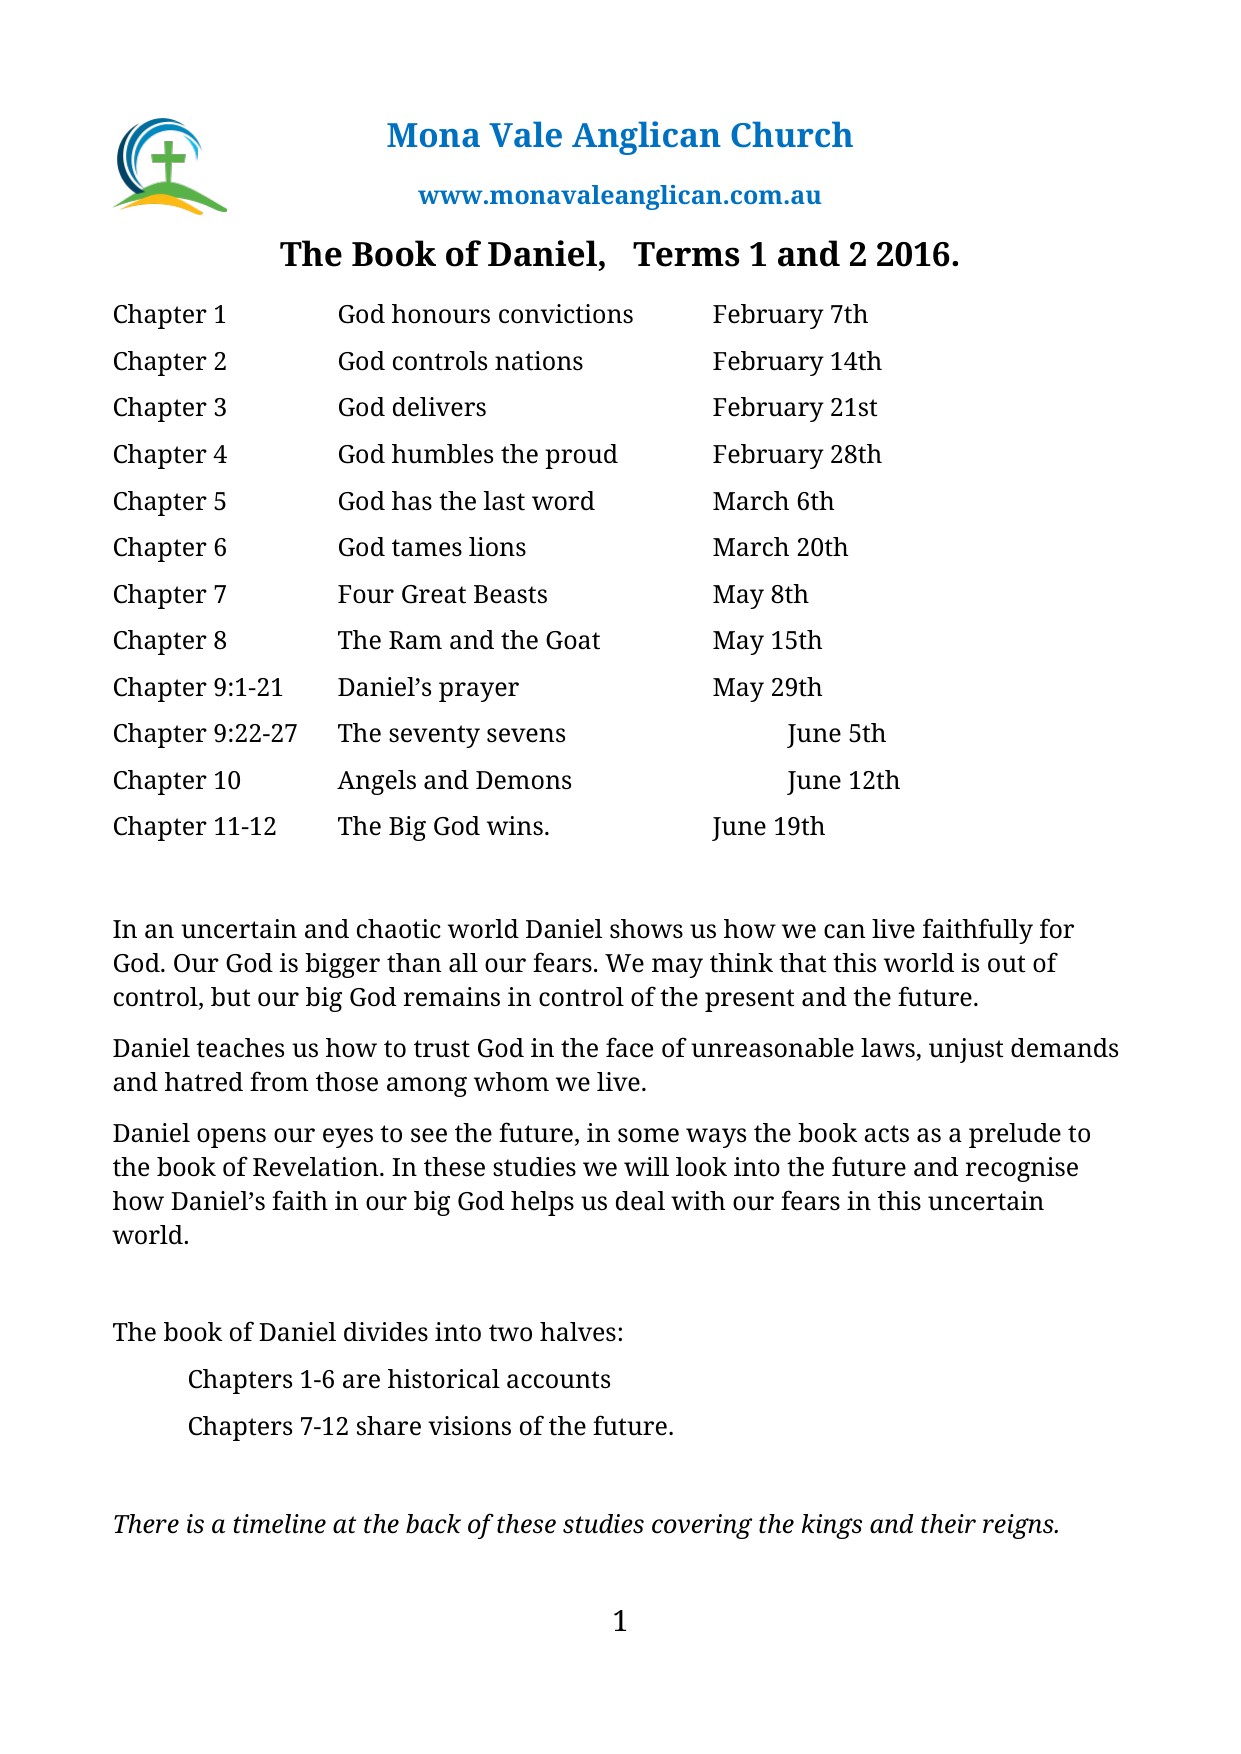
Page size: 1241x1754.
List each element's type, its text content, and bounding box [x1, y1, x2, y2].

text Chapter 9:22-27 The seventy sevens June 5th [112, 716, 1128, 750]
text Chapter 1 God honours convictions February 7th [112, 297, 1128, 331]
text Chapter 6 God tames lions March 20th [112, 530, 1128, 564]
text Chapter 11-12 The Big God wins. June 19th [112, 809, 1128, 843]
text Chapter 2 God controls nations February 14th [112, 343, 1128, 377]
text Daniel opens our eyes to see the future, in some ways the book acts as a prelude to the book of Revelation. In these studies we will look into the future and recognise how Daniel’s faith in our big God helps us deal with our fears in this uncertain world. [112, 1116, 1128, 1252]
picture [112, 118, 228, 215]
text Mona Vale Anglican Church [112, 112, 1128, 158]
text Daniel teaches us how to trust God in the face of unreasonable laws, unjust demands and hatred from those among whom we live. [112, 1031, 1128, 1099]
text The Book of Daniel, Terms 1 and 2 2016. [112, 231, 1128, 277]
text Chapter 7 Four Great Beasts May 8th [112, 576, 1128, 610]
text Chapter 4 God humbles the proud February 28th [112, 437, 1128, 471]
text Chapters 7-12 share visions of the future. [187, 1408, 1128, 1442]
text The book of Daniel divides into two halves: [112, 1315, 1128, 1349]
text Chapters 1-6 are historical accounts [187, 1362, 1128, 1396]
text Chapter 9:1-21 Daniel’s prayer May 29th [112, 669, 1128, 703]
text In an uncertain and chaotic world Daniel shows us how we can live faithfully for God. Our God is bigger than all our fears. We may think that this world is out of control, but our big God remains in control of the present and the future. [112, 912, 1128, 1014]
text www.monavaleanglican.com.au [228, 178, 1128, 212]
text There is a timeline at the back of these studies covering the kings and their reigns. [112, 1507, 1128, 1541]
text Chapter 5 God has the last word March 6th [112, 483, 1128, 517]
text Chapter 8 The Ram and the Goat May 15th [112, 623, 1128, 657]
text Chapter 10 Angels and Demons June 12th [112, 762, 1128, 797]
text Chapter 3 God delivers February 21st [112, 390, 1128, 424]
